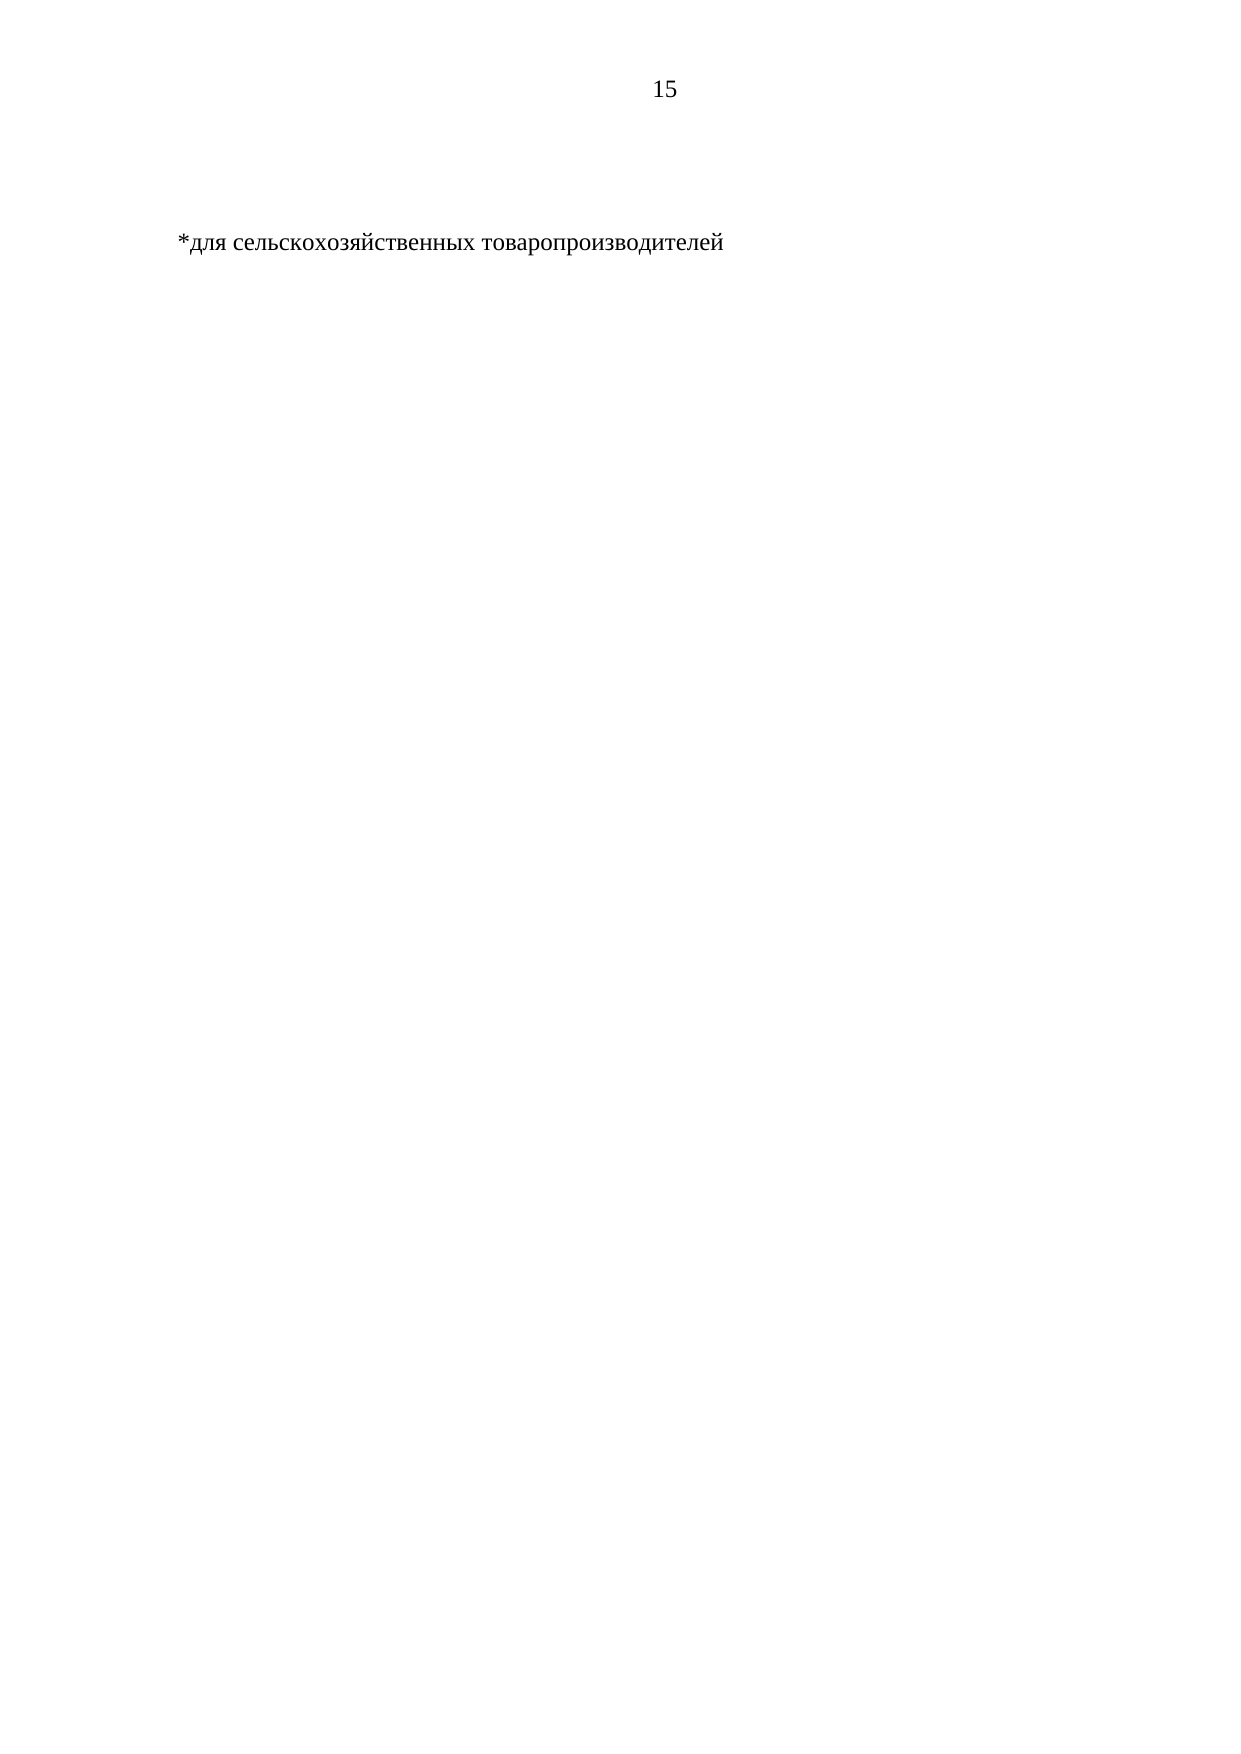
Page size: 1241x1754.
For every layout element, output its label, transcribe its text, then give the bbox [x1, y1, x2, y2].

text *для сельскохозяйственных товаропроизводителей [177, 227, 1152, 255]
